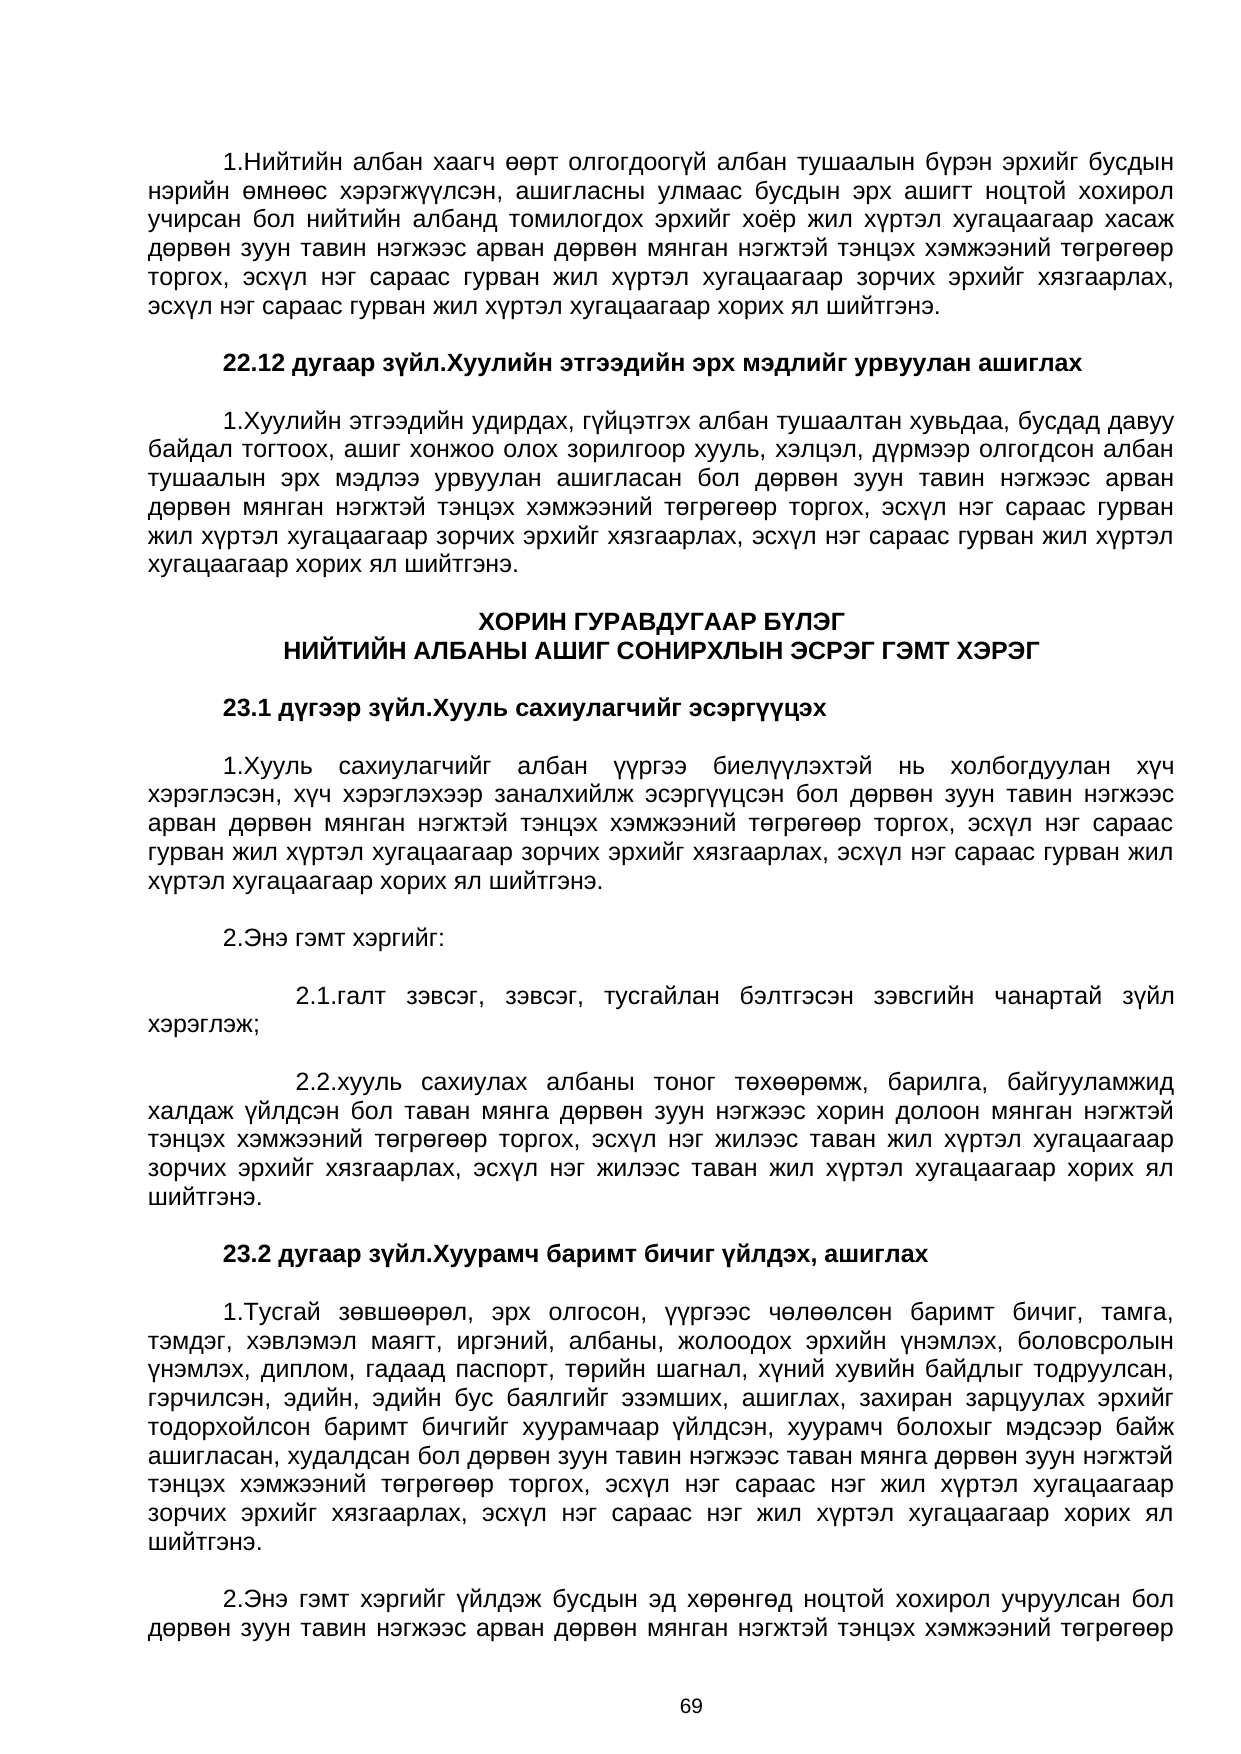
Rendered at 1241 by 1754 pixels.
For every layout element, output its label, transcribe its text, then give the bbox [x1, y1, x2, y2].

list 1.Тусгай зөвшөөрөл, эрх олгосон, үүргээс чөлөөлсөн баримт бичиг, тамга, тэмдэг, хэвлэмэл маягт, иргэний, албаны, жолоодох эрхийн үнэмлэх, боловсролын үнэмлэх, диплом, гадаад паспорт, төрийн шагнал, хүний хувийн байдлыг тодруулсан, гэрчилсэн, эдийн, эдийн бус баялгийг эзэмших, ашиглах, захиран зарцуулах эрхийг тодорхойлсон баримт бичгийг хуурамчаар үйлдсэн, хуурамч болохыг мэдсээр байж ашигласан, худалдсан бол дөрвөн зуун тавин нэгжээс таван мянга дөрвөн зуун нэгжтэй тэнцэх хэмжээний төгрөгөөр торгох, эсхүл нэг сараас нэг жил хүртэл хугацаагаар зорчих эрхийг хязгаарлах, эсхүл нэг сараас нэг жил хүртэл хугацаагаар хорих ял шийтгэнэ. [148, 1297, 1175, 1556]
list 2.2.хууль сахиулах албаны тоног төхөөрөмж, барилга, байгууламжид халдаж үйлдсэн бол таван мянга дөрвөн зуун нэгжээс хорин долоон мянган нэгжтэй тэнцэх хэмжээний төгрөгөөр торгох, эсхүл нэг жилээс таван жил хүртэл хугацаагаар зорчих эрхийг хязгаарлах, эсхүл нэг жилээс таван жил хүртэл хугацаагаар хорих ял шийтгэнэ. [148, 1067, 1175, 1211]
list 1.Нийтийн албан хаагч өөрт олгогдоогүй албан тушаалын бүрэн эрхийг бусдын нэрийн өмнөөс хэрэгжүүлсэн, ашигласны улмаас бусдын эрх ашигт ноцтой хохирол учирсан бол нийтийн албанд томилогдох эрхийг хоёр жил хүртэл хугацаагаар хасаж дөрвөн зуун тавин нэгжээс арван дөрвөн мянган нэгжтэй тэнцэх хэмжээний төгрөгөөр торгох, эсхүл нэг сараас гурван жил хүртэл хугацаагаар зорчих эрхийг хязгаарлах, эсхүл нэг сараас гурван жил хүртэл хугацаагаар хорих ял шийтгэнэ. [148, 147, 1175, 319]
list ХОРИН ГУРАВДУГААР БҮЛЭГ [148, 607, 1175, 636]
text 1.Хуулийн этгээдийн удирдах, гүйцэтгэх албан тушаалтан хувьдаа, бусдад давуу байдал тогтоох, ашиг хонжоо олох зорилгоор хууль, хэлцэл, дүрмээр олгогдсон албан тушаалын эрх мэдлээ урвуулан ашигласан бол дөрвөн зуун тавин нэгжээс арван дөрвөн мянган нэгжтэй тэнцэх хэмжээний төгрөгөөр торгох, эсхүл нэг сараас гурван жил хүртэл хугацаагаар зорчих эрхийг хязгаарлах, эсхүл нэг сараас гурван жил хүртэл хугацаагаар хорих ял шийтгэнэ. [148, 406, 1175, 578]
list 1.Хууль сахиулагчийг албан үүргээ биелүүлэхтэй нь холбогдуулан хүч хэрэглэсэн, хүч хэрэглэхээр заналхийлж эсэргүүцсэн бол дөрвөн зуун тавин нэгжээс арван дөрвөн мянган нэгжтэй тэнцэх хэмжээний төгрөгөөр торгох, эсхүл нэг сараас гурван жил хүртэл хугацаагаар зорчих эрхийг хязгаарлах, эсхүл нэг сараас гурван жил хүртэл хугацаагаар хорих ял шийтгэнэ. [148, 751, 1175, 894]
subtitle нийтийн албаны ашиг сонирхлын эсрэг гэмт хэрэг [148, 636, 1175, 664]
list 2.Энэ гэмт хэргийг: [148, 923, 1175, 952]
list 23.1 дүгээр зүйл.Хууль сахиулагчийг эсэргүүцэх [148, 693, 1175, 722]
text 22.12 дугаар зүйл.Хуулийн этгээдийн эрх мэдлийг урвуулан ашиглах [148, 348, 1175, 377]
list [148, 1584, 1175, 1642]
list 23.2 дугаар зүйл.Хуурамч баримт бичиг үйлдэх, ашиглах [148, 1239, 1175, 1268]
list 2.1.галт зэвсэг, зэвсэг, тусгайлан бэлтгэсэн зэвсгийн чанартай зүйл хэрэглэж; [148, 981, 1175, 1038]
